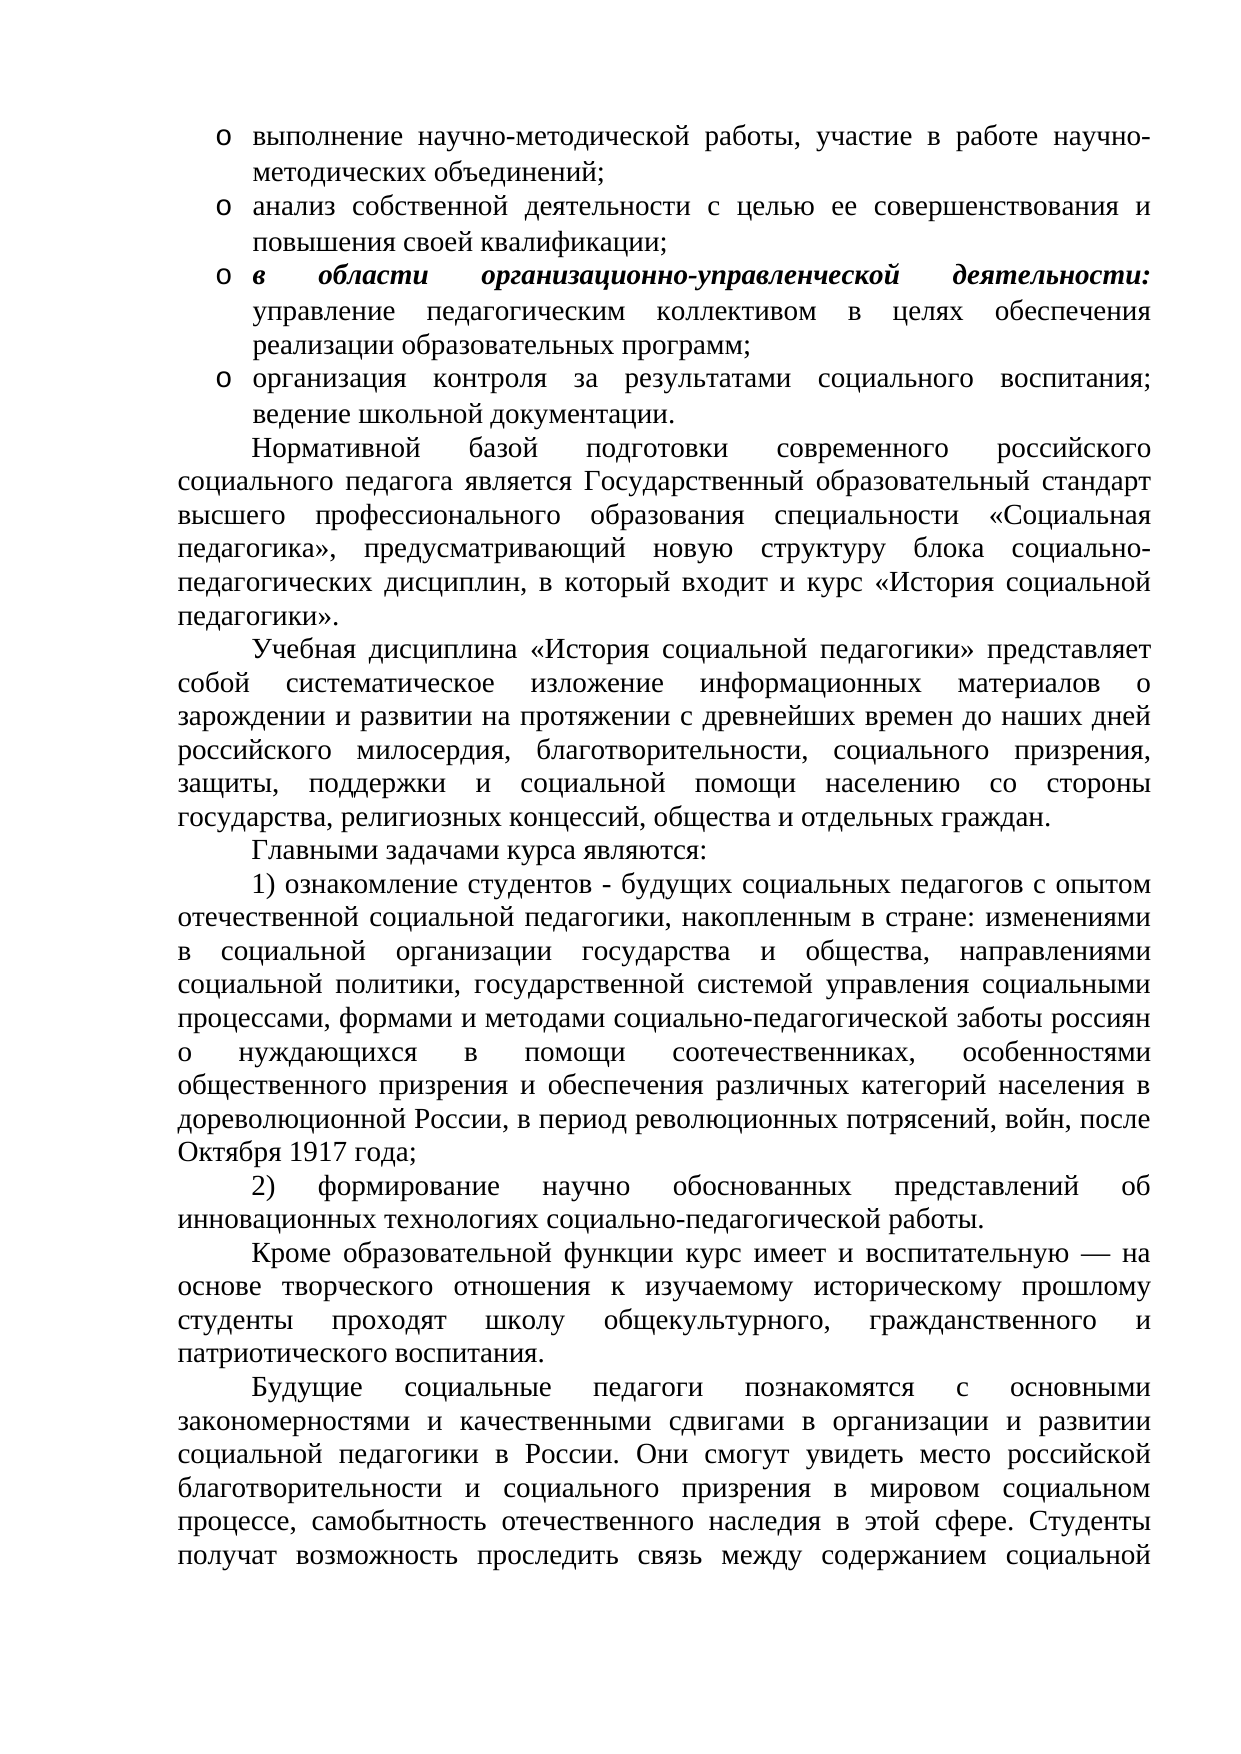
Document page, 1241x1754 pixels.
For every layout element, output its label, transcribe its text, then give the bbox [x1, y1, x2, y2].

text Учебная дисциплина «История социальной педагогики» представляет собой систематическое изложение информационных материалов о зарождении и развитии на протяжении с древнейших времен до наших дней российского милосердия, благотворительности, социального призрения, защиты, поддержки и социальной помощи населению со стороны государства, религиозных концессий, общества и отдельных граждан. [177, 631, 1152, 832]
text Главными задачами курса являются: [177, 832, 1152, 866]
text 1) ознакомление студентов - будущих социальных педагогов с опытом отечественной социальной педагогики, накопленным в стране: изменениями в социальной организации государства и общества, направлениями социальной политики, государственной системой управления социальными процессами, формами и методами социально-педагогической заботы россиян о нуждающихся в помощи соотечественниках, особенностями общественного призрения и обеспечения различных категорий населения в дореволюционной России, в период революционных потрясений, войн, после Октября 1917 года; [177, 866, 1152, 1168]
list анализ собственной деятельности с целью ее совершенствования и повышения своей квалификации; [215, 188, 1152, 257]
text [177, 1369, 1152, 1570]
list выполнение научно-методической работы, участие в работе научно- методических объединений; [215, 118, 1152, 188]
text Кроме образовательной функции курс имеет и воспитательную — на основе творческого отношения к изучаемому историческому прошлому студенты проходят школу общекультурного, гражданственного и патриотического воспитания. [177, 1235, 1152, 1369]
list организация контроля за результатами социального воспитания; ведение школьной документации. [215, 360, 1152, 430]
text Нормативной базой подготовки современного российского социального педагога является Государственный образовательный стандарт высшего профессионального образования специальности «Социальная педагогика», предусматривающий новую структуру блока социально-педагогических дисциплин, в который входит и курс «История социальной педагогики». [177, 430, 1152, 631]
text 2) формирование научно обоснованных представлений об инновационных технологиях социально-педагогической работы. [177, 1168, 1152, 1235]
list в области организационно-управленческой деятельности: управление педагогическим коллективом в целях обеспечения реализации образовательных программ; [215, 257, 1152, 360]
